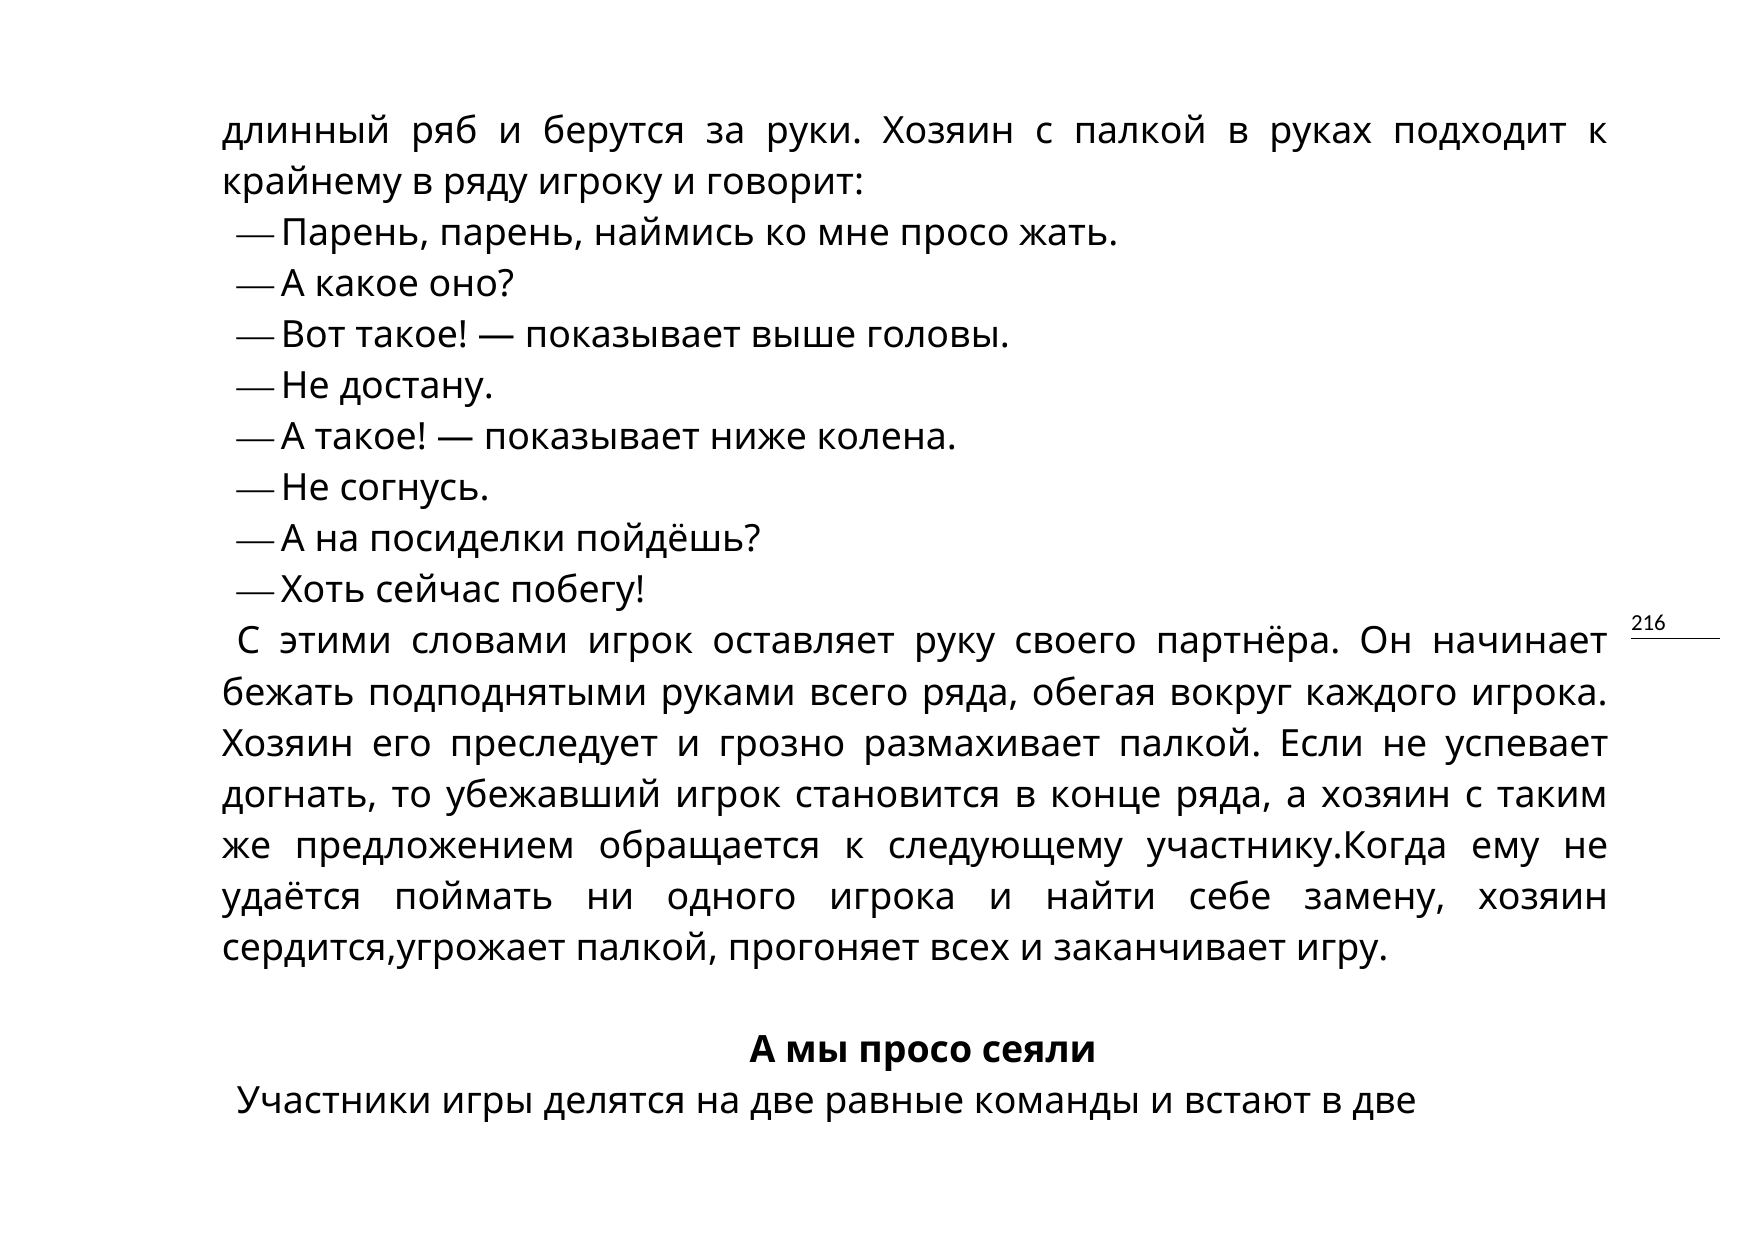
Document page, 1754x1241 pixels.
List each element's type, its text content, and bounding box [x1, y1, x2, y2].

list А на посиделки пойдёшь? [222, 512, 1609, 563]
text А мы просо сеяли [222, 1022, 1609, 1073]
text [222, 103, 1609, 206]
list Не согнусь. [222, 461, 1609, 512]
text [222, 1073, 1609, 1124]
text С этими словами игрок оставляет руку своего партнёра. Он начинает бежать подподнятыми руками всего ряда, обегая вокруг каждого игрока. Хозяин его преследует и грозно размахивает палкой. Если не успевает догнать, то убежавший игрок становится в конце ряда, а хозяин с таким же предложением обращается к следующему участнику.Когда ему не удаётся поймать ни одного игрока и найти себе замену, хозяин сердится,угрожает палкой, прогоняет всех и заканчивает игру. [222, 614, 1609, 971]
list Хоть сейчас побегу! [222, 563, 1609, 614]
list А какое оно? [222, 257, 1609, 308]
list Вот такое! — показывает выше головы. [222, 308, 1609, 359]
list Не достану. [222, 359, 1609, 410]
list А такое! — показывает ниже колена. [222, 410, 1609, 461]
list Парень, парень, наймись ко мне просо жать. [222, 206, 1609, 257]
